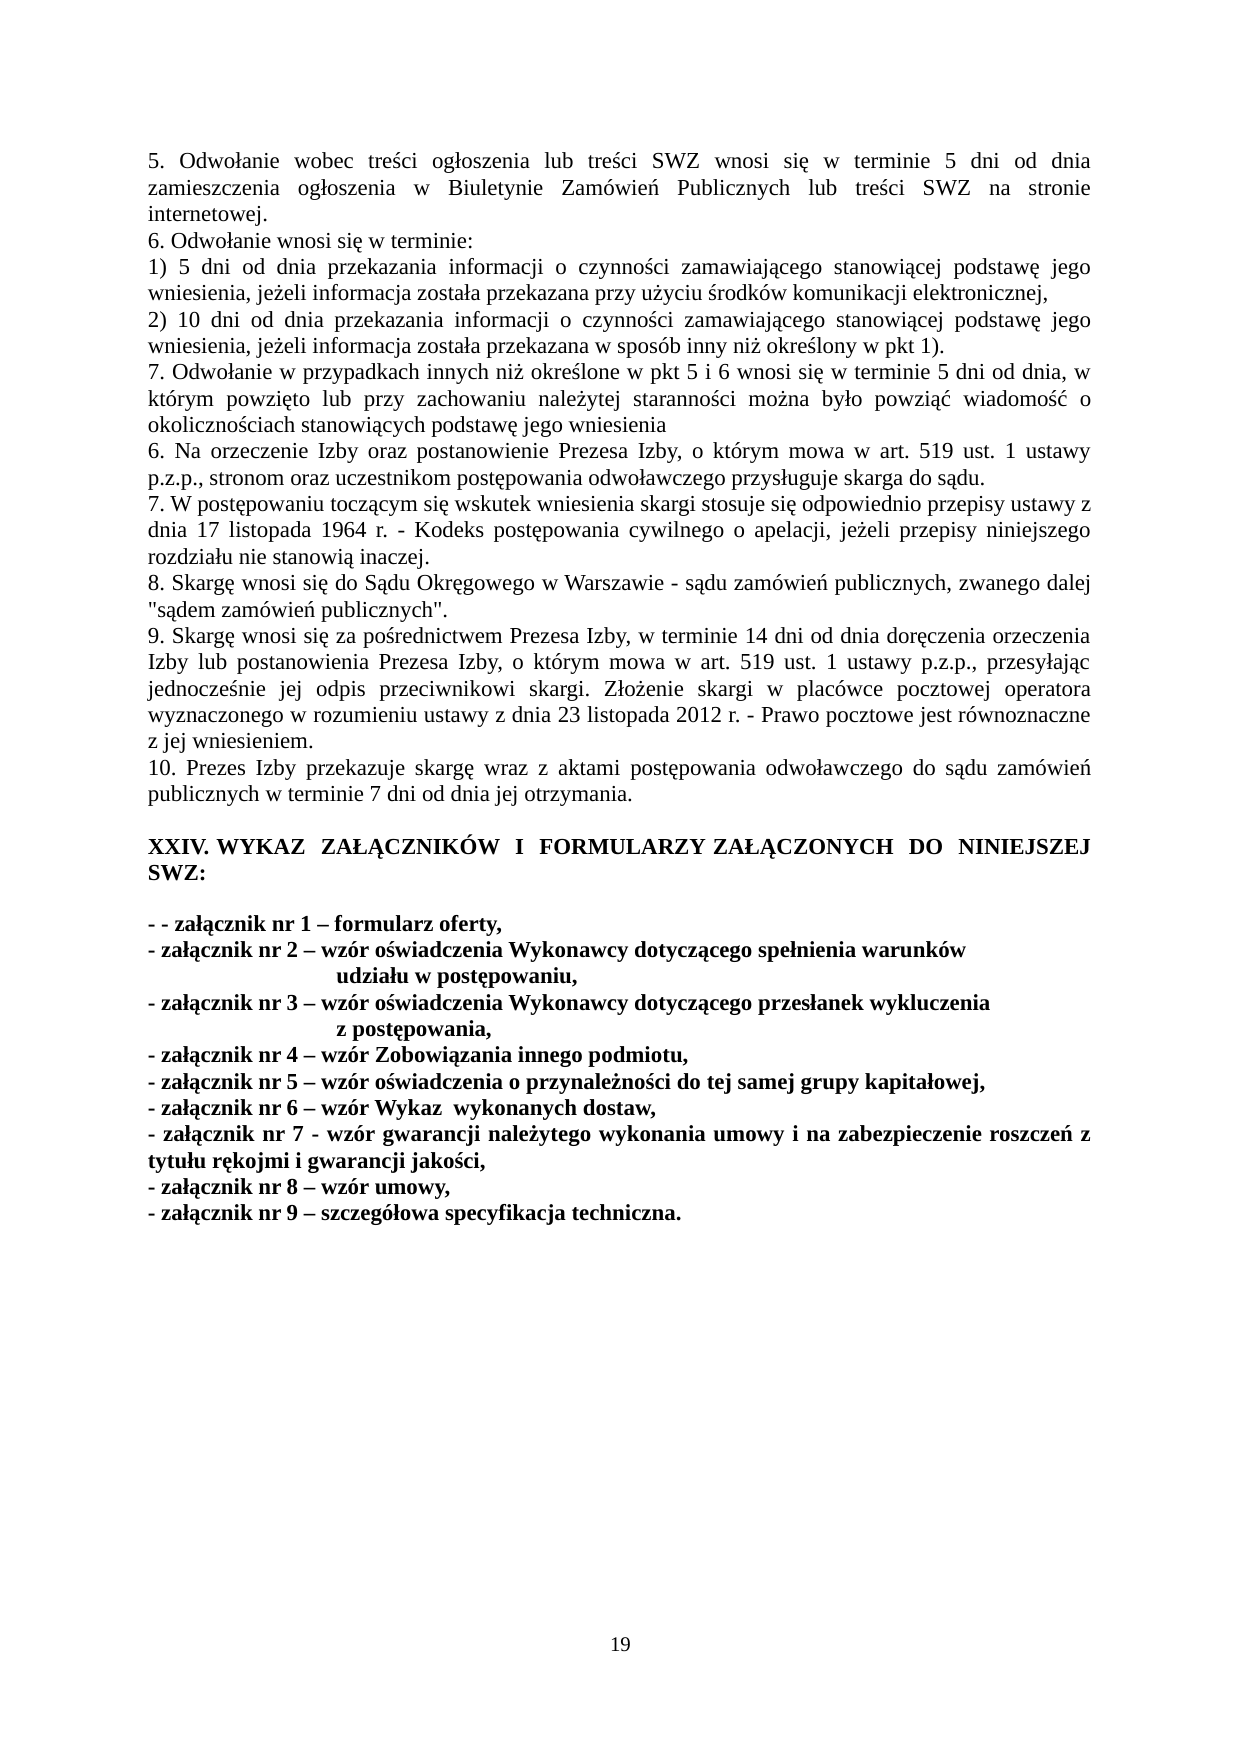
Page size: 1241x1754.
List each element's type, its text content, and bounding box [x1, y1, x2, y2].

text 7. Odwołanie w przypadkach innych niż określone w pkt 5 i 6 wnosi się w terminie 5 dni od dnia, w którym powzięto lub przy zachowaniu należytej staranności można było powziąć wiadomość o okolicznościach stanowiących podstawę jego wniesienia [148, 358, 1093, 437]
text - załącznik nr 8 – wzór umowy, [148, 1173, 1093, 1199]
text z postępowania, [148, 1015, 1093, 1041]
text - załącznik nr 9 – szczegółowa specyfikacja techniczna. [148, 1199, 1093, 1226]
text - załącznik nr 5 – wzór oświadczenia o przynależności do tej samej grupy kapitałowej, [148, 1068, 1093, 1094]
text - załącznik nr 2 – wzór oświadczenia Wykonawcy dotyczącego spełnienia warunków [148, 936, 1093, 962]
text 8. Skargę wnosi się do Sądu Okręgowego w Warszawie - sądu zamówień publicznych, zwanego dalej "sądem zamówień publicznych". [148, 569, 1093, 622]
text 6. Na orzeczenie Izby oraz postanowienie Prezesa Izby, o którym mowa w art. 519 ust. 1 ustawy p.z.p., stronom oraz uczestnikom postępowania odwoławczego przysługuje skarga do sądu. [148, 437, 1093, 490]
text udziału w postępowaniu, [148, 962, 1093, 989]
text 6. Odwołanie wnosi się w terminie: [148, 227, 1093, 253]
text - załącznik nr 3 – wzór oświadczenia Wykonawcy dotyczącego przesłanek wykluczenia [148, 989, 1093, 1015]
text - załącznik nr 7 - wzór gwarancji należytego wykonania umowy i na zabezpieczenie roszczeń z tytułu rękojmi i gwarancji jakości, [148, 1120, 1093, 1173]
text 1) 5 dni od dnia przekazania informacji o czynności zamawiającego stanowiącej podstawę jego wniesienia, jeżeli informacja została przekazana przy użyciu środków komunikacji elektronicznej, [148, 253, 1093, 306]
text 5. Odwołanie wobec treści ogłoszenia lub treści SWZ wnosi się w terminie 5 dni od dnia zamieszczenia ogłoszenia w Biuletynie Zamówień Publicznych lub treści SWZ na stronie internetowej. [148, 148, 1093, 227]
text - załącznik nr 6 – wzór Wykaz wykonanych dostaw, [148, 1094, 1093, 1120]
text - - załącznik nr 1 – formularz oferty, [148, 909, 1093, 936]
text 7. W postępowaniu toczącym się wskutek wniesienia skargi stosuje się odpowiednio przepisy ustawy z dnia 17 listopada 1964 r. - Kodeks postępowania cywilnego o apelacji, jeżeli przepisy niniejszego rozdziału nie stanowią inaczej. [148, 490, 1093, 569]
text 10. Prezes Izby przekazuje skargę wraz z aktami postępowania odwoławczego do sądu zamówień publicznych w terminie 7 dni od dnia jej otrzymania. [148, 754, 1093, 806]
text - załącznik nr 4 – wzór Zobowiązania innego podmiotu, [148, 1041, 1093, 1068]
text XXIV. WYKAZ ZAŁĄCZNIKÓW I FORMULARZY ZAŁĄCZONYCH DO NINIEJSZEJ SWZ: [148, 833, 1093, 886]
text 2) 10 dni od dnia przekazania informacji o czynności zamawiającego stanowiącej podstawę jego wniesienia, jeżeli informacja została przekazana w sposób inny niż określony w pkt 1). [148, 306, 1093, 358]
text 9. Skargę wnosi się za pośrednictwem Prezesa Izby, w terminie 14 dni od dnia doręczenia orzeczenia Izby lub postanowienia Prezesa Izby, o którym mowa w art. 519 ust. 1 ustawy p.z.p., przesyłając jednocześnie jej odpis przeciwnikowi skargi. Złożenie skargi w placówce pocztowej operatora wyznaczonego w rozumieniu ustawy z dnia 23 listopada 2012 r. - Prawo pocztowe jest równoznaczne z jej wniesieniem. [148, 622, 1093, 754]
